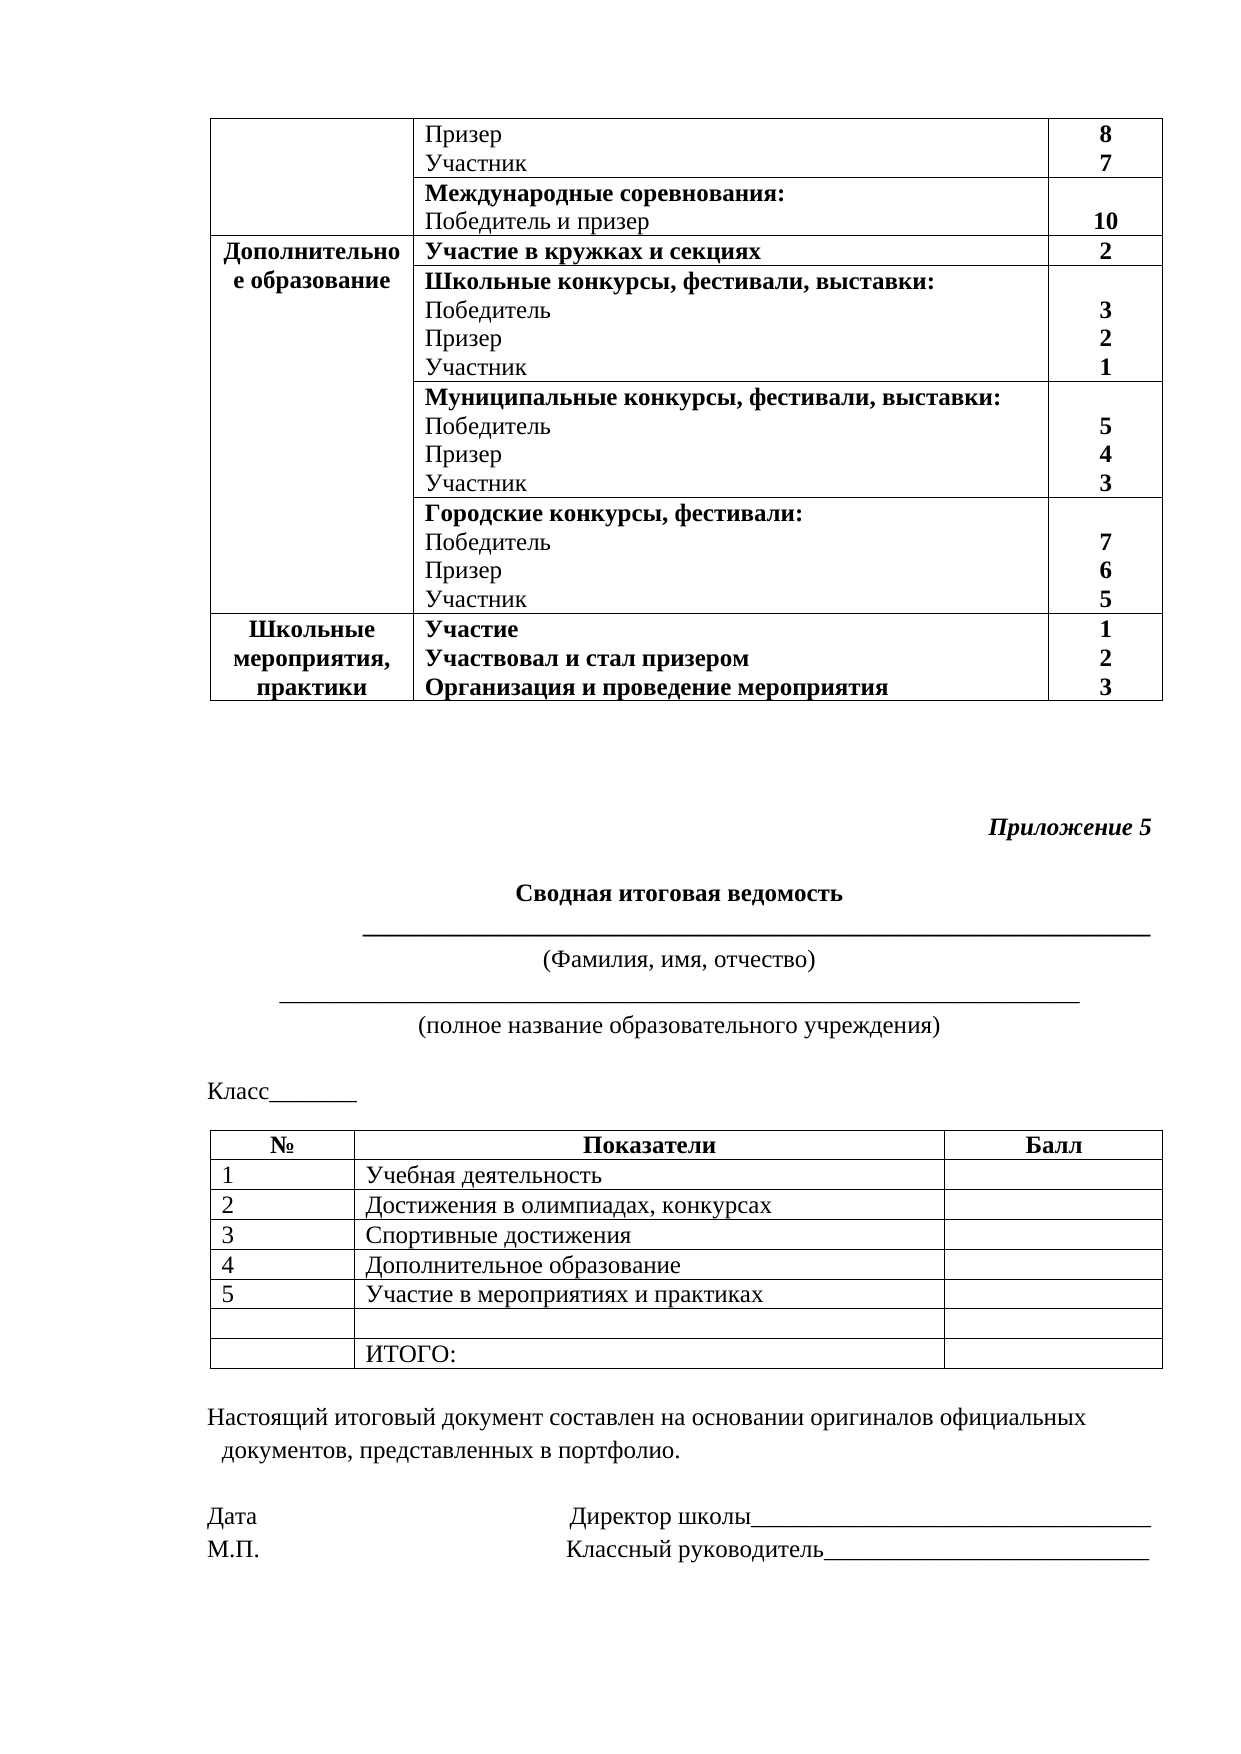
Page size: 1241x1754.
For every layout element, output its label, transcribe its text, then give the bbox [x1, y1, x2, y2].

list Класс_______ [207, 1076, 1152, 1104]
table_cell 2 [211, 1190, 354, 1219]
list М.П. Классный руководитель__________________________ [207, 1534, 1152, 1563]
list (Фамилия, имя, отчество) [207, 944, 1152, 972]
table_cell 5 4 3 [1049, 382, 1162, 497]
table_cell 3 [211, 1220, 354, 1249]
table_cell 3 2 1 [1049, 266, 1162, 381]
table_cell 5 [211, 1280, 354, 1308]
list Приложение 5 [207, 812, 1152, 840]
table_cell [945, 1280, 1162, 1308]
list (полное название образовательного учреждения) [207, 1010, 1152, 1038]
table_cell Международные соревнования: Победитель и призер [414, 178, 1048, 235]
table_cell [945, 1220, 1162, 1249]
table_cell 9 8 7 [1049, 119, 1162, 177]
table_cell Участие Участвовал и стал призером Организация и проведение мероприятия [414, 614, 1048, 700]
list _______________________________________________________________ [207, 911, 1152, 939]
table_cell [355, 1309, 944, 1338]
table_cell 1 [211, 1160, 354, 1189]
table_cell Муниципальные конкурсы, фестивали, выставки: Победитель Призер Участник [414, 382, 1048, 497]
table_cell [945, 1160, 1162, 1189]
table_cell Участие в мероприятиях и практиках [355, 1280, 944, 1308]
table_header № [211, 1131, 354, 1159]
table_cell Спортивные достижения [355, 1220, 944, 1249]
table_cell [211, 1309, 354, 1338]
table_cell [945, 1339, 1162, 1368]
table_cell Дополнительное образование [355, 1250, 944, 1278]
table_cell 10 [1049, 178, 1162, 235]
table_header Показатели [355, 1131, 944, 1159]
table_cell Школьные мероприятия, практики [211, 614, 413, 700]
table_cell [414, 119, 1048, 177]
table_cell Достижения в олимпиадах, конкурсах [355, 1190, 944, 1219]
table_cell [211, 1339, 354, 1368]
table_cell 1 2 3 [1049, 614, 1162, 700]
table_cell [945, 1190, 1162, 1219]
list Дата Директор школы________________________________ [207, 1501, 1152, 1530]
table_cell Участие в кружках и секциях [414, 236, 1048, 265]
list ________________________________________________________________ [207, 977, 1152, 1005]
table_cell 4 [211, 1250, 354, 1278]
table_cell Дополнительное образование [211, 236, 413, 613]
table_cell 7 6 5 [1049, 498, 1162, 613]
table_cell Городские конкурсы, фестивали: Победитель Призер Участник [414, 498, 1048, 613]
table_cell [945, 1309, 1162, 1338]
table_header Балл [945, 1131, 1162, 1159]
table_cell Учебная деятельность [355, 1160, 944, 1189]
table_cell ИТОГО: [355, 1339, 944, 1368]
table_cell 2 [1049, 236, 1162, 265]
list Сводная итоговая ведомость [207, 878, 1152, 906]
list Настоящий итоговый документ составлен на основании оригиналов официальных документов, представленных в портфолио. [207, 1402, 1152, 1464]
table_cell Школьные конкурсы, фестивали, выставки: Победитель Призер Участник [414, 266, 1048, 381]
table_cell [945, 1250, 1162, 1278]
